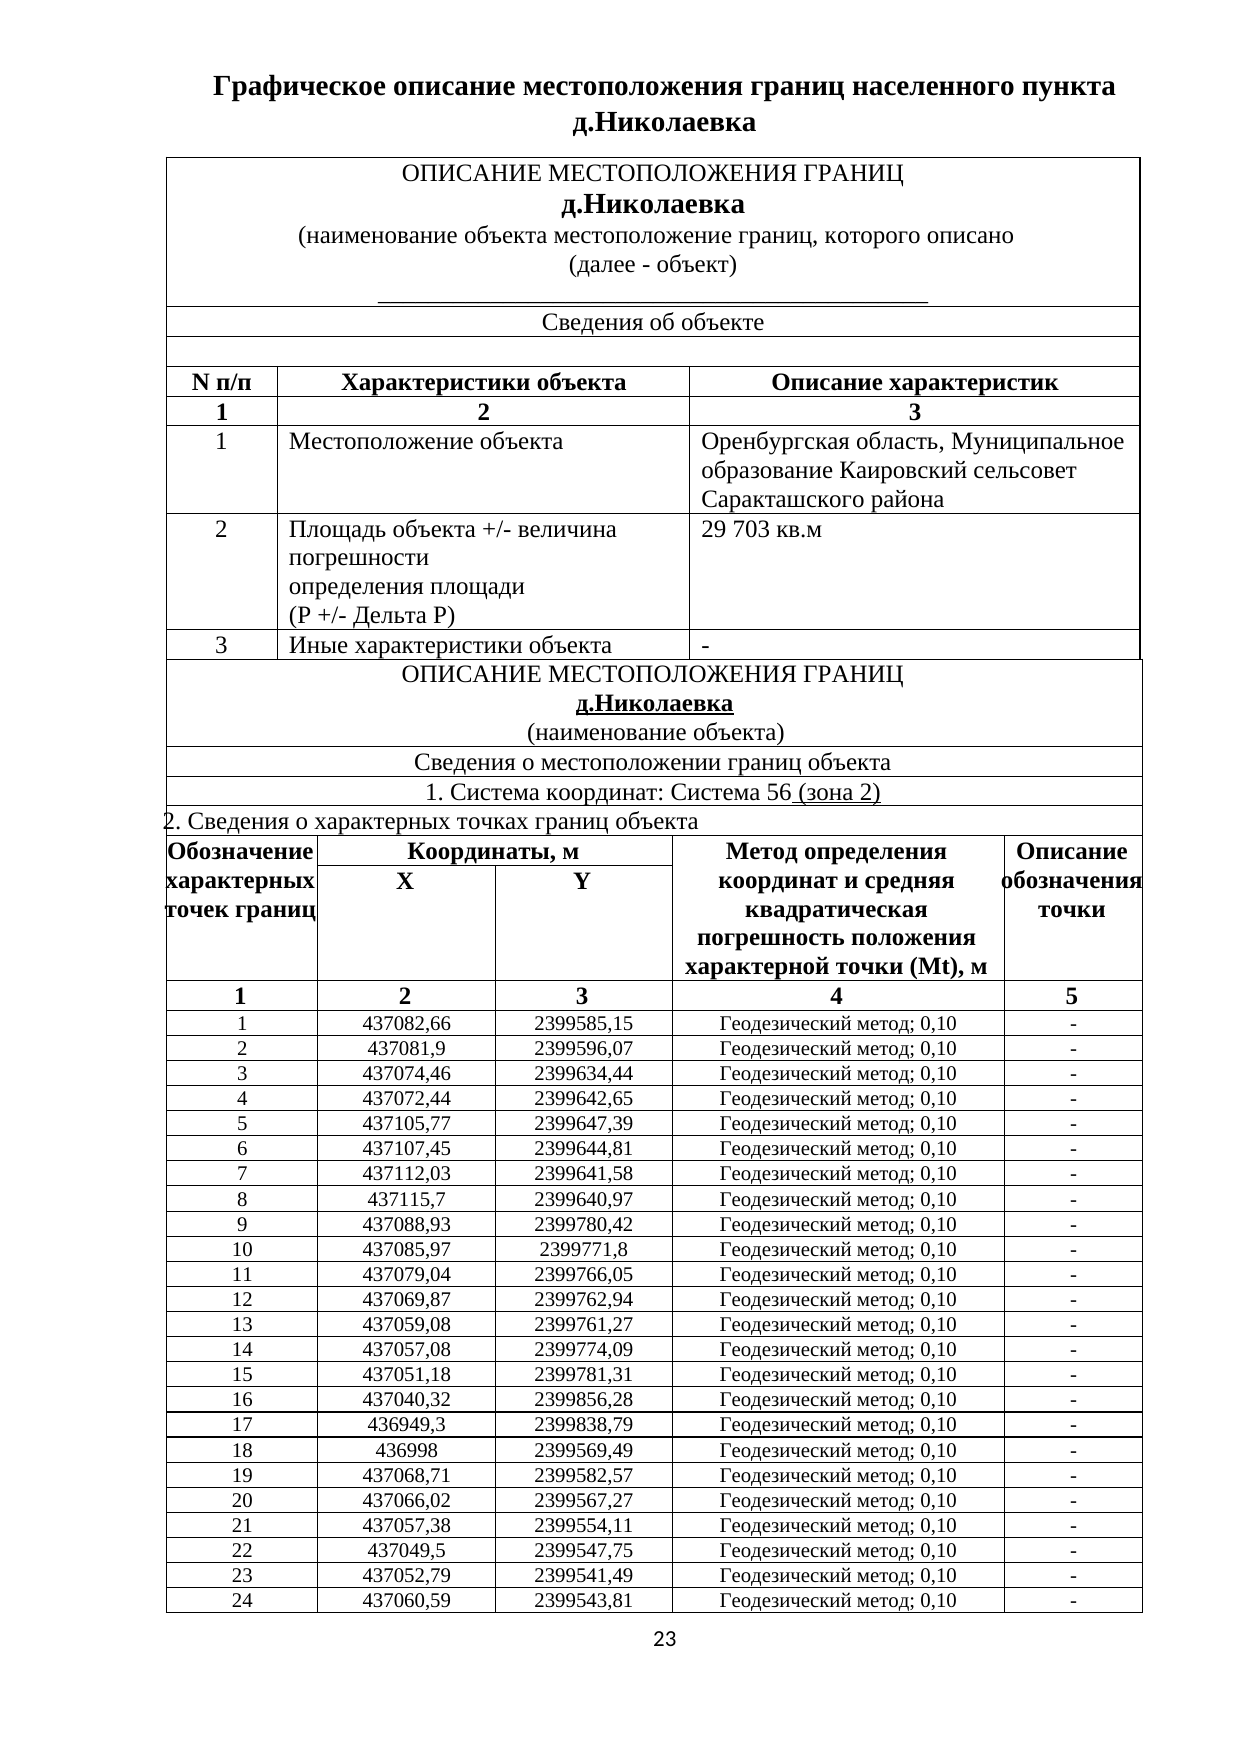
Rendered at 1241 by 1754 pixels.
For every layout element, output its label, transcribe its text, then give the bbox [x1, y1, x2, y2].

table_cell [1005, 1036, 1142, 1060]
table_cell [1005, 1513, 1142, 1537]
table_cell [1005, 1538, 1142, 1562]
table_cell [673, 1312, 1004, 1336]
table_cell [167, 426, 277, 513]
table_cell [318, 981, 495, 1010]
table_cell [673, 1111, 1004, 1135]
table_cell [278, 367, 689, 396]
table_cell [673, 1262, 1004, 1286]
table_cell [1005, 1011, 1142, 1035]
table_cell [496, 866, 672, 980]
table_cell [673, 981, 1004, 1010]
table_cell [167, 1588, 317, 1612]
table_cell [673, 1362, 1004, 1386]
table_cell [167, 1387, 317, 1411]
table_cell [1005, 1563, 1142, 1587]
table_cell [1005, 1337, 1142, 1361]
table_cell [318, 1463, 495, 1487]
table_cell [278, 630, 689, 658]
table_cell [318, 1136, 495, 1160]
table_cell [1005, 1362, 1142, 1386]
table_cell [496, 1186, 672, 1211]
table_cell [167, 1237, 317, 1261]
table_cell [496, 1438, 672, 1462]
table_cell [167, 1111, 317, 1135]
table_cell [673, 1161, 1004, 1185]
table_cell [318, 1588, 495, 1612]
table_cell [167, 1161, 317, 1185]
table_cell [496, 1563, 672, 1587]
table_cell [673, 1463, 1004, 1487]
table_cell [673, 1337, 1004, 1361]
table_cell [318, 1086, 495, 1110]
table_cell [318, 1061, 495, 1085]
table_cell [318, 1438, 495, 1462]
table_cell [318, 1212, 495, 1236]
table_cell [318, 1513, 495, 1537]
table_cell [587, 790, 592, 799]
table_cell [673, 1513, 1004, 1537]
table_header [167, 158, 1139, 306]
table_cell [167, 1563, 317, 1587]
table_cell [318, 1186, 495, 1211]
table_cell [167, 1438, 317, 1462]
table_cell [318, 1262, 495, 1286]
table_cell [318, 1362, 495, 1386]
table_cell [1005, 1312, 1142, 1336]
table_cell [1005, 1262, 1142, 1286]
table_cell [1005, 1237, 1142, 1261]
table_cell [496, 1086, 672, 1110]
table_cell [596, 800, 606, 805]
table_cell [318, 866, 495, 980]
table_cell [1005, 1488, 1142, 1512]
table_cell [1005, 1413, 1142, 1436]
text Графическое описание местоположения границ населенного пункта д.Николаевка [177, 68, 1152, 137]
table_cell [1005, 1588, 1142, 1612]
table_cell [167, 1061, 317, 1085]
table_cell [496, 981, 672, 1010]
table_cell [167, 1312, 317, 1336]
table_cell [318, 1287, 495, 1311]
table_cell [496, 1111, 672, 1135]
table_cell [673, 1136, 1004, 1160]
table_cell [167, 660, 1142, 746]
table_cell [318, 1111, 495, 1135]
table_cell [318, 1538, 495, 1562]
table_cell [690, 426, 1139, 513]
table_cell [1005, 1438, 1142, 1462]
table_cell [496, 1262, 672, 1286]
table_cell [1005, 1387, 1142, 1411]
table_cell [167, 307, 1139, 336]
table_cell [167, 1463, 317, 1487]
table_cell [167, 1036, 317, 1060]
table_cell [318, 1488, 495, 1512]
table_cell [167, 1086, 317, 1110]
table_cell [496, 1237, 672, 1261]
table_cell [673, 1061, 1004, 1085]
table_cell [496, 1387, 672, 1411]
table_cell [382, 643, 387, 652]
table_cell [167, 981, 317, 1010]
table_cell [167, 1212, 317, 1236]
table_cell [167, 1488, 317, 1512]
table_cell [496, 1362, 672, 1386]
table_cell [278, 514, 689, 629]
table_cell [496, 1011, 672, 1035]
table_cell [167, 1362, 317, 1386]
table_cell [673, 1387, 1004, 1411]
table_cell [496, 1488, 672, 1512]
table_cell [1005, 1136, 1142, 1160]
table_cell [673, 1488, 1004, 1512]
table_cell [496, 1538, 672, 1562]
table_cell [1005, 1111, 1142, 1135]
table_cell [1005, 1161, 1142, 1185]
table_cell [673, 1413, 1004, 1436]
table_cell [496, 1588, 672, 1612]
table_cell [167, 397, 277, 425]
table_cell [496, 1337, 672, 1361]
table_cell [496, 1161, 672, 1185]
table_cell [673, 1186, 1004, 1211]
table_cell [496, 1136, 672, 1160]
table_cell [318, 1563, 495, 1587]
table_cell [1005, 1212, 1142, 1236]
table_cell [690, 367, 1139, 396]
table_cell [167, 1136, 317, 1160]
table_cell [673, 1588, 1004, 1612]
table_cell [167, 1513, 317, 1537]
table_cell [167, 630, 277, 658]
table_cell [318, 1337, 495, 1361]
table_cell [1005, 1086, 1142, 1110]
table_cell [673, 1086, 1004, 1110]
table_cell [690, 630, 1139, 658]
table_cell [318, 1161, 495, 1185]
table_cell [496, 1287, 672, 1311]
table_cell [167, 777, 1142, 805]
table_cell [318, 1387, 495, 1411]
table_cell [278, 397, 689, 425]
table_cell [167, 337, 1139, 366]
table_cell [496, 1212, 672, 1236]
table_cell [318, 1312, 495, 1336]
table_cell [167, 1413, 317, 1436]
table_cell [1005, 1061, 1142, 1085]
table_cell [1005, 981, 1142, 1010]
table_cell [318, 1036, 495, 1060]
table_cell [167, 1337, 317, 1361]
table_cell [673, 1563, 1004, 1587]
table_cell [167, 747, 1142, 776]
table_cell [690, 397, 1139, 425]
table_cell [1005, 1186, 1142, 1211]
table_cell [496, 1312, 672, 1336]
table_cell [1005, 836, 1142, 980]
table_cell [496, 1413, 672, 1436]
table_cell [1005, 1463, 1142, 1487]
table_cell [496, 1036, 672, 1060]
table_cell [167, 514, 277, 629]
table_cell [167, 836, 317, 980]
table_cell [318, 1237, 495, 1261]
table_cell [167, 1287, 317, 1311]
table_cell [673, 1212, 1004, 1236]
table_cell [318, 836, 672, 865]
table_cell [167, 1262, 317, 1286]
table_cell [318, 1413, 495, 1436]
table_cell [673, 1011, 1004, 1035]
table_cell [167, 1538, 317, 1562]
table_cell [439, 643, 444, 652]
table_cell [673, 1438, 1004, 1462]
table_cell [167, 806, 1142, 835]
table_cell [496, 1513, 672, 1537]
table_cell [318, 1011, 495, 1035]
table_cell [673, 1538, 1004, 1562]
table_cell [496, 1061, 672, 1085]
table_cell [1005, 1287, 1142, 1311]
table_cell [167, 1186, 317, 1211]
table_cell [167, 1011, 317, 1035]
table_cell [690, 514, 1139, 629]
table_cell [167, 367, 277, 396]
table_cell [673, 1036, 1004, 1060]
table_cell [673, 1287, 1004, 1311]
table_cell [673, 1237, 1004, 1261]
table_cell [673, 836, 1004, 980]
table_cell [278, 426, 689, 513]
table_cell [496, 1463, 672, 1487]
